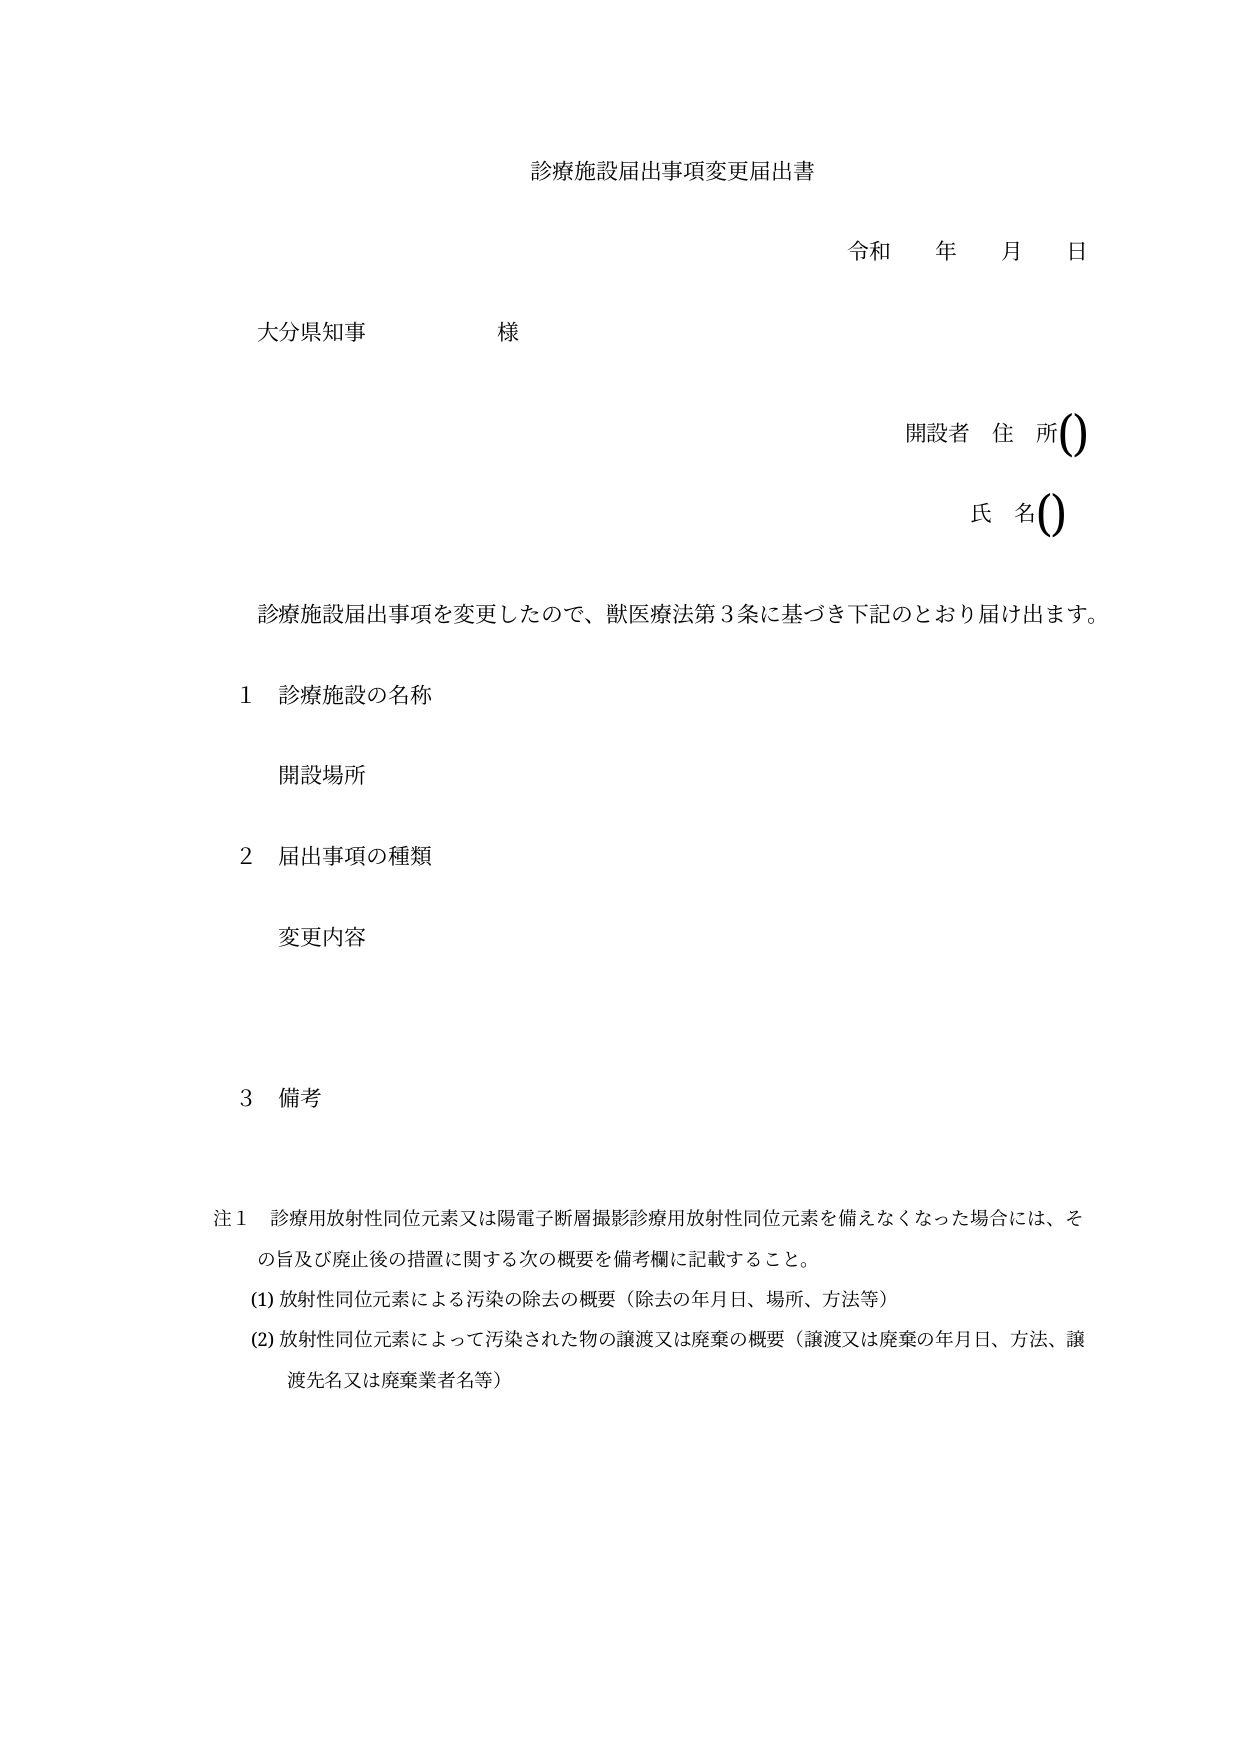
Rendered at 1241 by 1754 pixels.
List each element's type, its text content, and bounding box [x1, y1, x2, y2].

text 氏 名(法人にあっては、その名称及び代表者氏名)印 [235, 472, 1066, 553]
text 令和 年 月 日 [235, 230, 1088, 270]
text ３ 備考 [235, 1077, 1088, 1117]
text １ 診療施設の名称 [235, 673, 1088, 714]
text (1) 放射性同位元素による汚染の除去の概要（除去の年月日、場所、方法等） [213, 1278, 1088, 1318]
text ２ 届出事項の種類 [235, 835, 1088, 875]
text (2) 放射性同位元素によって汚染された物の譲渡又は廃棄の概要（譲渡又は廃棄の年月日、方法、譲渡先名又は廃棄業者名等） [213, 1318, 1088, 1399]
text 開設者 住 所(法人にあっては、主たる事務所の所在地) [235, 391, 1088, 472]
text 注１ 診療用放射性同位元素又は陽電子断層撮影診療用放射性同位元素を備えなくなった場合には、その旨及び廃止後の措置に関する次の概要を備考欄に記載すること。 [213, 1198, 1088, 1278]
text 開設場所 [235, 754, 1088, 794]
text 診療施設届出事項変更届出書 [257, 149, 1088, 190]
text 診療施設届出事項を変更したので、獣医療法第３条に基づき下記のとおり届け出ます。 [235, 593, 1088, 633]
text 変更内容 [235, 915, 1088, 956]
text 大分県知事 様 [235, 311, 1088, 351]
